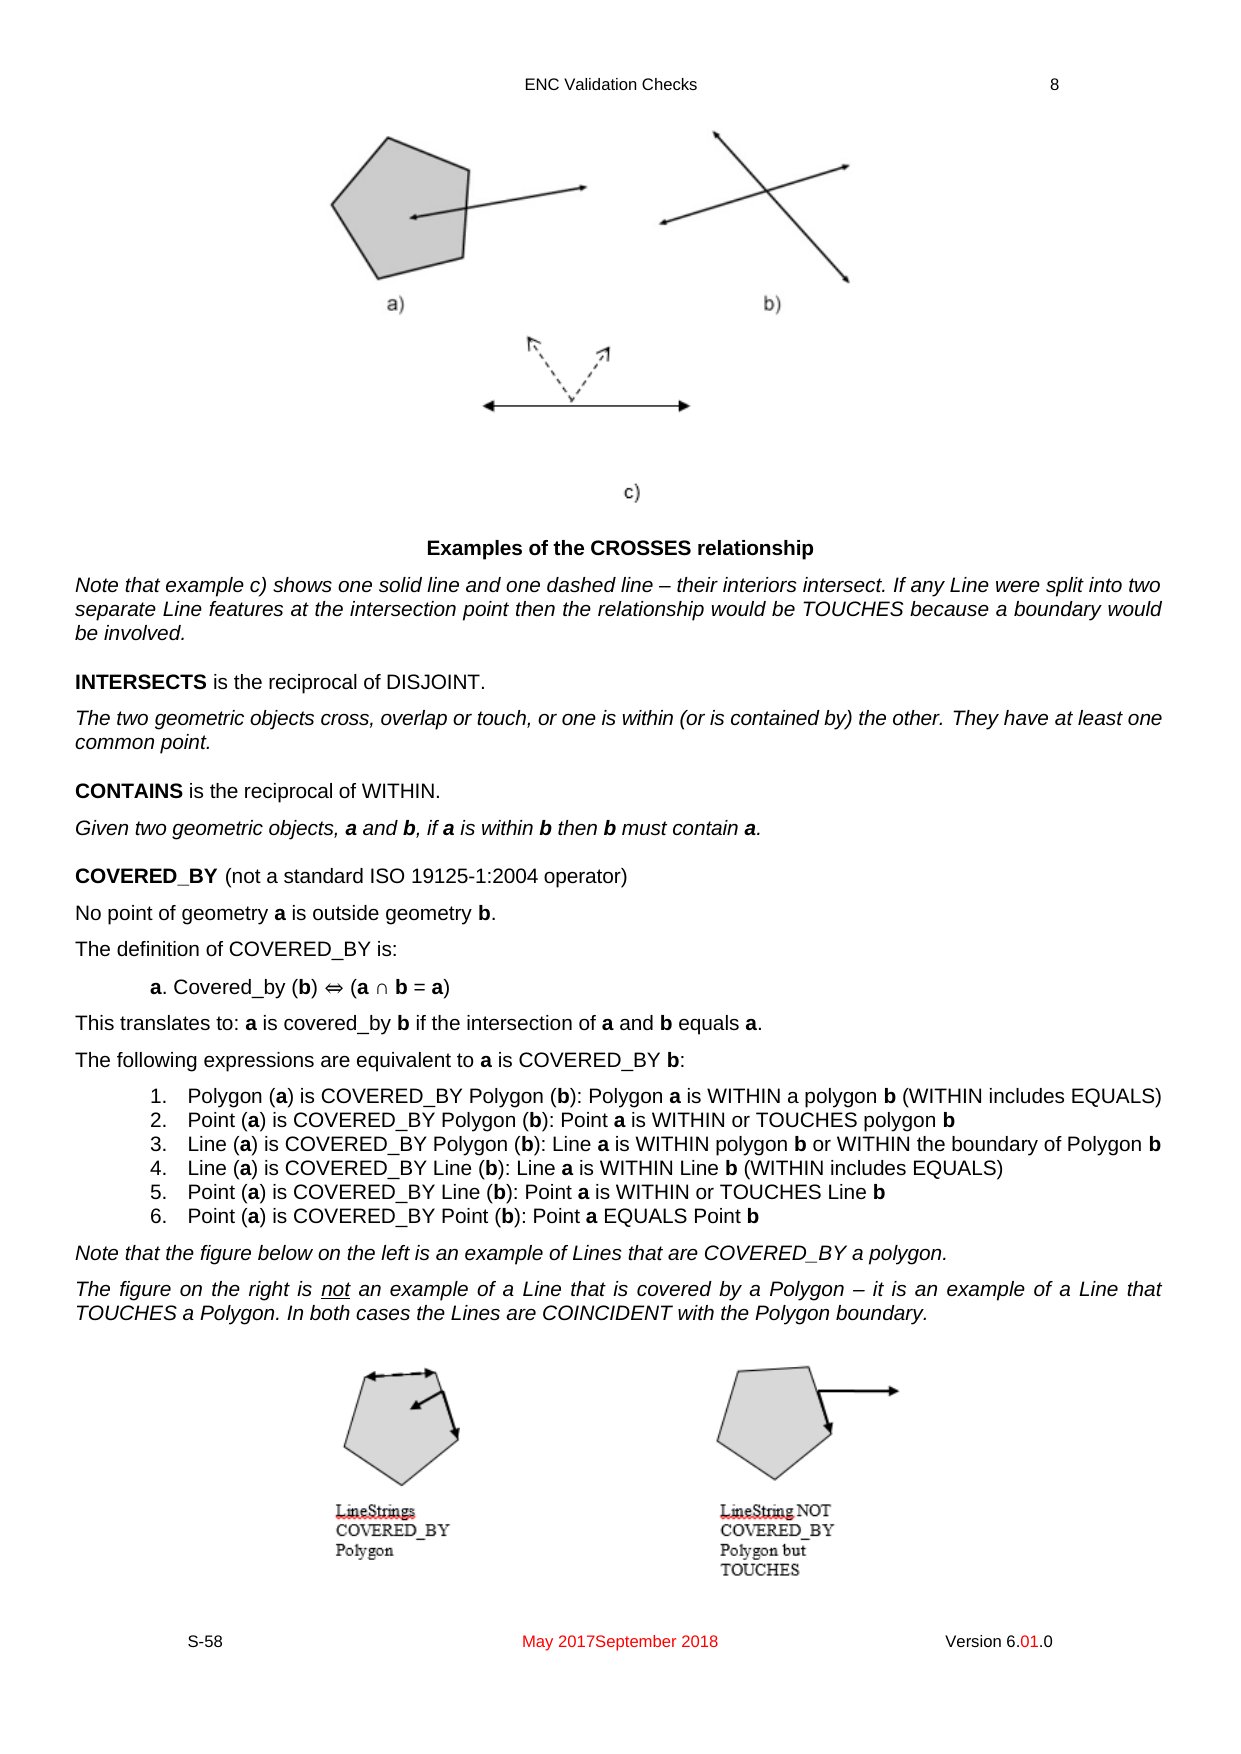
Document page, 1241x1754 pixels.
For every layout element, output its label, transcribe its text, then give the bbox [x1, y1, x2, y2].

list Point (a) is COVERED_BY Point (b): Point a EQUALS Point b [150, 1204, 1165, 1228]
text Given two geometric objects, a and b, if a is within b then b must contain a. [75, 815, 1165, 839]
text No point of geometry a is outside geometry b. [75, 901, 1165, 925]
text Note that the figure below on the left is an example of Lines that are COVERED_BY a polygon. [75, 1240, 1165, 1264]
list Polygon (a) is COVERED_BY Polygon (b): Polygon a is WITHIN a polygon b (WITHIN includes EQUALS) [150, 1084, 1165, 1108]
picture [298, 1337, 942, 1614]
text The two geometric objects cross, overlap or touch, or one is within (or is contained by) the other. They have at least one common point. [75, 706, 1165, 754]
text Examples of the CROSSES relationship [75, 536, 1165, 560]
list Point (a) is COVERED_BY Line (b): Point a is WITHIN or TOUCHES Line b [150, 1180, 1165, 1204]
text INTERSECTS is the reciprocal of DISJOINT. [75, 669, 1165, 693]
text The definition of COVERED_BY is: [75, 937, 1165, 961]
list Point (a) is COVERED_BY Polygon (b): Point a is WITHIN or TOUCHES polygon b [150, 1108, 1165, 1132]
text CONTAINS is the reciprocal of WITHIN. [75, 779, 1165, 803]
text Note that example c) shows one solid line and one dashed line – their interiors intersect. If any Line were split into two separate Line features at the intersection point then the relationship would be TOUCHES because a boundary would be involved. [75, 573, 1165, 644]
list Line (a) is COVERED_BY Polygon (b): Line a is WITHIN polygon b or WITHIN the boundary of Polygon b [150, 1132, 1165, 1156]
list Line (a) is COVERED_BY Line (b): Line a is WITHIN Line b (WITHIN includes EQUALS) [150, 1156, 1165, 1180]
text The figure on the right is not an example of a Line that is covered by a Polygon – it is an example of a Line that TOUCHES a Polygon. In both cases the Lines are COINCIDENT with the Polygon boundary. [75, 1277, 1165, 1325]
text This translates to: a is covered_by b if the intersection of a and b equals a. [75, 1011, 1165, 1035]
text COVERED_BY (not a standard ISO 19125-1:2004 operator) [75, 864, 1165, 888]
text The following expressions are equivalent to a is COVERED_BY b: [75, 1048, 1165, 1072]
text a. Covered_by (b) ⇔ (a ∩ b = a) [75, 974, 1165, 999]
picture [311, 122, 918, 513]
